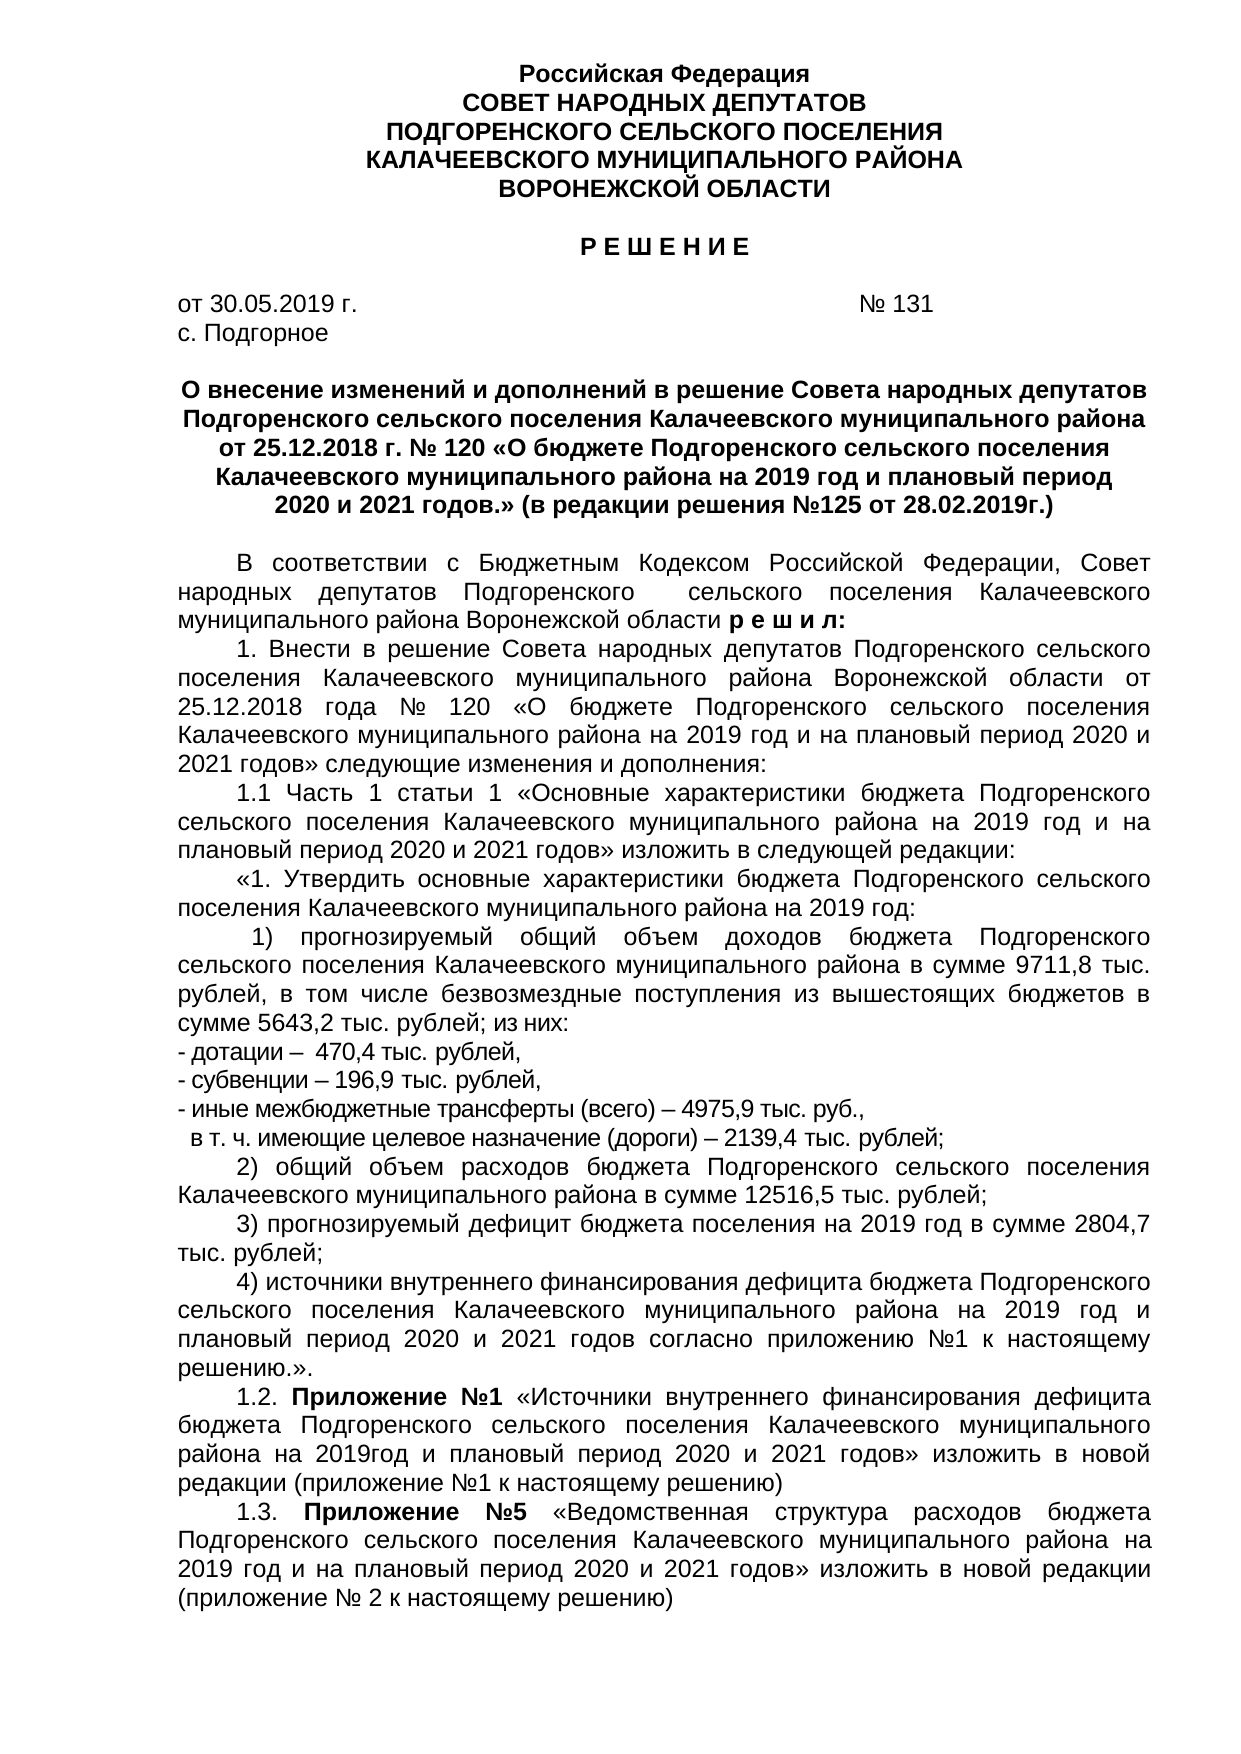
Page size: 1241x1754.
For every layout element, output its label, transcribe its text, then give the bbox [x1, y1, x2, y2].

text СОВЕТ НАРОДНЫХ ДЕПУТАТОВ [177, 88, 1152, 117]
text 1.3. Приложение №5 «Ведомственная структура расходов бюджета Подгоренского сельского поселения Калачеевского муниципального района на 2019 год и на плановый период 2020 и 2021 годов» изложить в новой редакции (приложение № 2 к настоящему решению) [177, 1497, 1152, 1612]
text - иные межбюджетные трансферты (всего) – 4975,9 тыс. руб., [177, 1094, 1152, 1123]
text Подгоренского сельского поселения Калачеевского муниципального района [177, 404, 1152, 433]
text КАЛАЧЕЕВСКОГО МУНИЦИПАЛЬНОГО РАЙОНА ВОРОНЕЖСКОЙ ОБЛАСТИ [177, 145, 1152, 203]
text 1. Внести в решение Совета народных депутатов Подгоренского сельского поселения Калачеевского муниципального района Воронежской области от 25.12.2018 года № 120 «О бюджете Подгоренского сельского поселения Калачеевского муниципального района на 2019 год и на плановый период 2020 и 2021 годов» следующие изменения и дополнения: [177, 634, 1152, 778]
text от 30.05.2019 г. № 131 [177, 289, 1152, 318]
text в т. ч. имеющие целевое назначение (дороги) – 2139,4 тыс. рублей; [177, 1123, 1152, 1152]
text 2) общий объем расходов бюджета Подгоренского сельского поселения Калачеевского муниципального района в сумме 12516,5 тыс. рублей; [177, 1152, 1152, 1209]
text Калачеевского муниципального района на 2019 год и плановый период [177, 462, 1152, 490]
text - дотации – 470,4 тыс. рублей, [177, 1037, 1152, 1065]
text «1. Утвердить основные характеристики бюджета Подгоренского сельского поселения Калачеевского муниципального района на 2019 год: [177, 864, 1152, 922]
text от 25.12.2018 г. № 120 «О бюджете Подгоренского сельского поселения [177, 433, 1152, 462]
text 2020 и 2021 годов.» (в редакции решения №125 от 28.02.2019г.) [177, 490, 1152, 519]
text 4) источники внутреннего финансирования дефицита бюджета Подгоренского сельского поселения Калачеевского муниципального района на 2019 год и плановый период 2020 и 2021 годов согласно приложению №1 к настоящему решению.». [177, 1267, 1152, 1382]
text 3) прогнозируемый дефицит бюджета поселения на 2019 год в сумме 2804,7 тыс. рублей; [177, 1209, 1152, 1267]
text Российская Федерация [177, 59, 1152, 88]
text В соответствии с Бюджетным Кодексом Российской Федерации, Совет народных депутатов Подгоренского сельского поселения Калачеевского муниципального района Воронежской области р е ш и л: [177, 548, 1152, 634]
text 1) прогнозируемый общий объем доходов бюджета Подгоренского сельского поселения Калачеевского муниципального района в сумме 9711,8 тыс. рублей, в том числе безвозмездные поступления из вышестоящих бюджетов в сумме 5643,2 тыс. рублей; из них: [177, 922, 1152, 1037]
text О внесение изменений и дополнений в решение Совета народных депутатов [177, 375, 1152, 404]
text 1.1 Часть 1 статьи 1 «Основные характеристики бюджета Подгоренского сельского поселения Калачеевского муниципального района на 2019 год и на плановый период 2020 и 2021 годов» изложить в следующей редакции: [177, 778, 1152, 864]
text Р Е Ш Е Н И Е [177, 232, 1152, 260]
text ПОДГОРЕНСКОГО СЕЛЬСКОГО ПОСЕЛЕНИЯ [177, 117, 1152, 145]
text с. Подгорное [177, 318, 1152, 347]
text - субвенции – 196,9 тыс. рублей, [177, 1065, 1152, 1094]
text 1.2. Приложение №1 «Источники внутреннего финансирования дефицита бюджета Подгоренского сельского поселения Калачеевского муниципального района на 2019год и плановый период 2020 и 2021 годов» изложить в новой редакции (приложение №1 к настоящему решению) [177, 1382, 1152, 1497]
